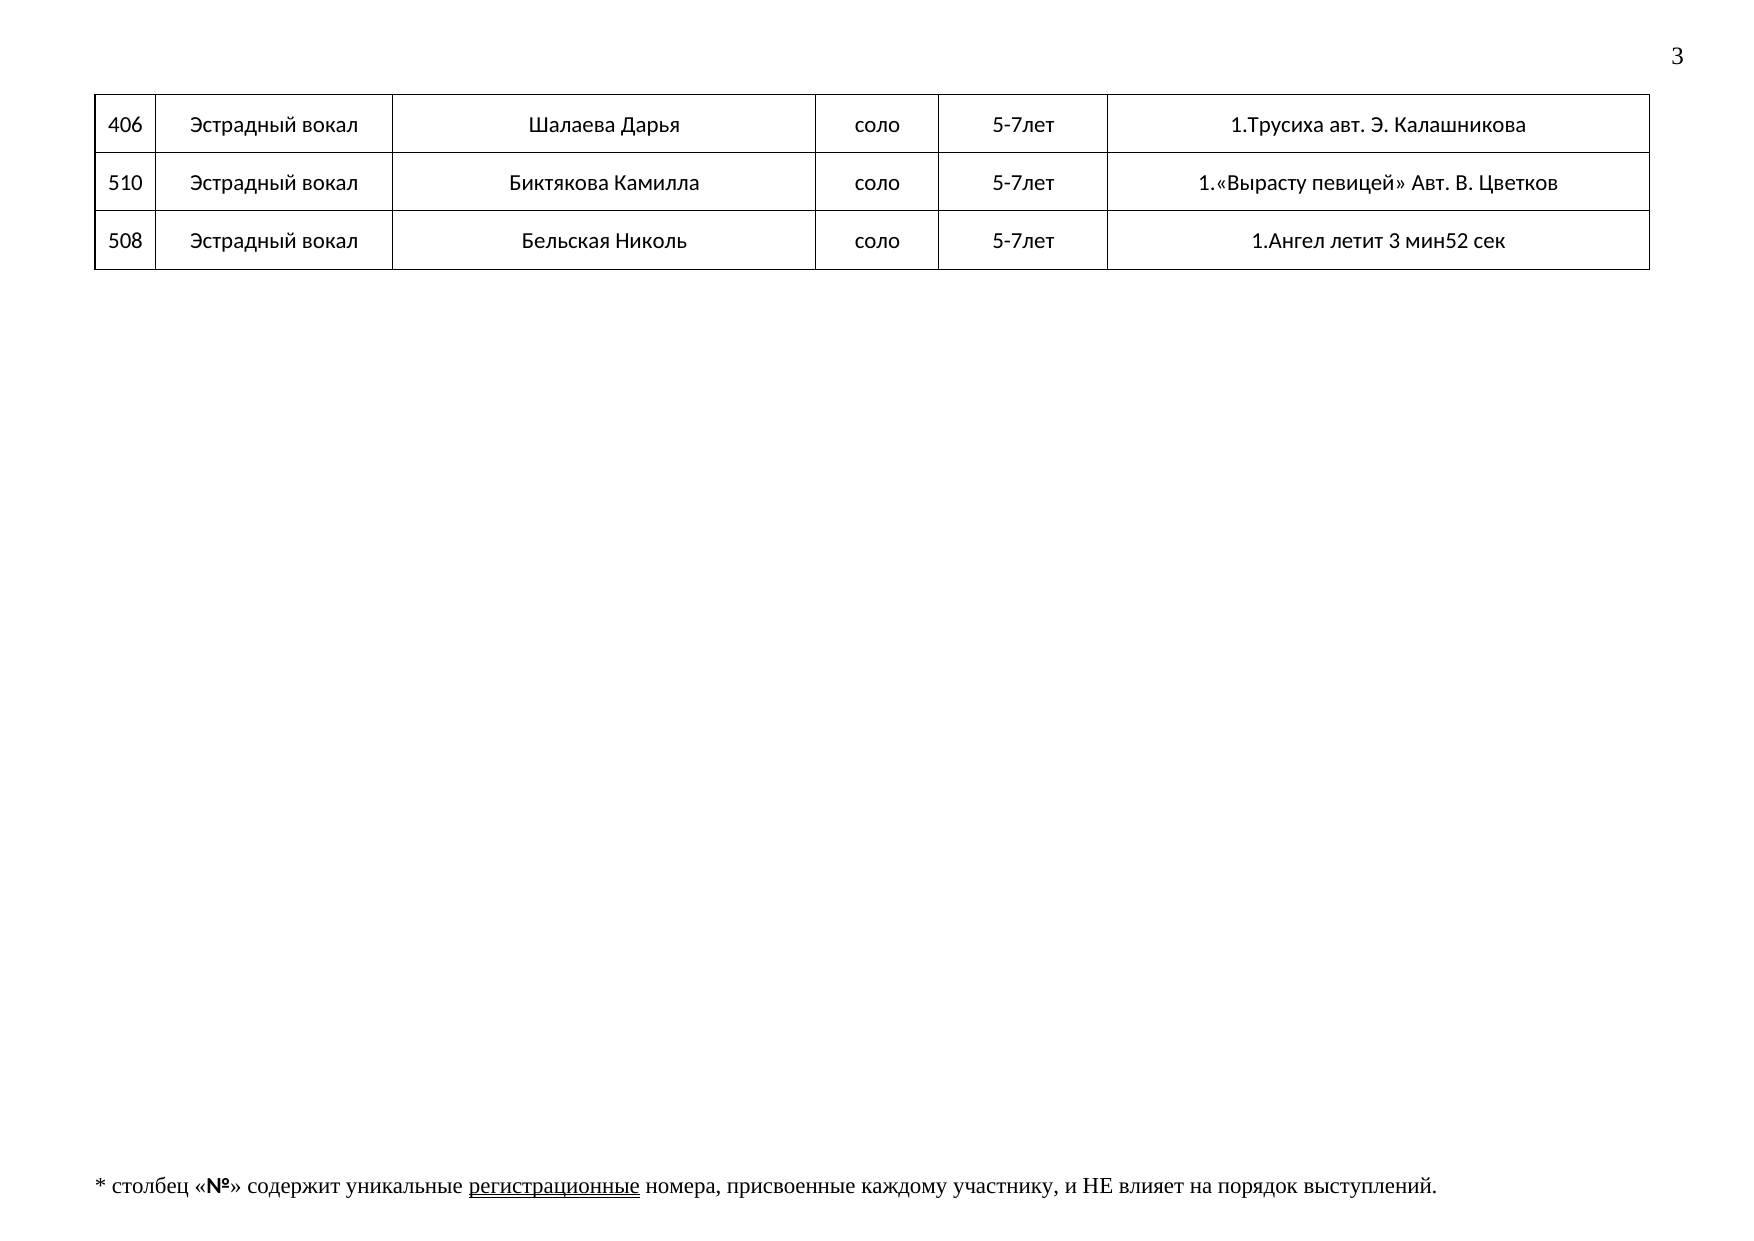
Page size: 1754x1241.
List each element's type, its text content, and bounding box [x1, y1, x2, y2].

table_cell 1.«Вырасту певицей» Авт. В. Цветков [1108, 153, 1649, 210]
table_cell 510 [96, 153, 155, 210]
table_cell соло [816, 211, 938, 268]
table_cell Эстрадный вокал [156, 153, 392, 210]
table_cell 5-7лет [939, 95, 1107, 152]
table_cell соло [816, 95, 938, 152]
table_cell Эстрадный вокал [156, 95, 392, 152]
table_cell Эстрадный вокал [156, 211, 392, 268]
table_cell Биктякова Камилла [393, 153, 815, 210]
table_cell соло [816, 153, 938, 210]
table_cell 406 [96, 95, 155, 152]
table_cell 1.Ангел летит 3 мин52 сек [1108, 211, 1649, 268]
table_cell 1.Трусиха авт. Э. Калашникова [1108, 95, 1649, 152]
table_cell 5-7лет [939, 153, 1107, 210]
table_cell Шалаева Дарья [393, 95, 815, 152]
table_cell Бельская Николь [393, 211, 815, 268]
table_cell 508 [96, 211, 155, 268]
table_cell 5-7лет [939, 211, 1107, 268]
